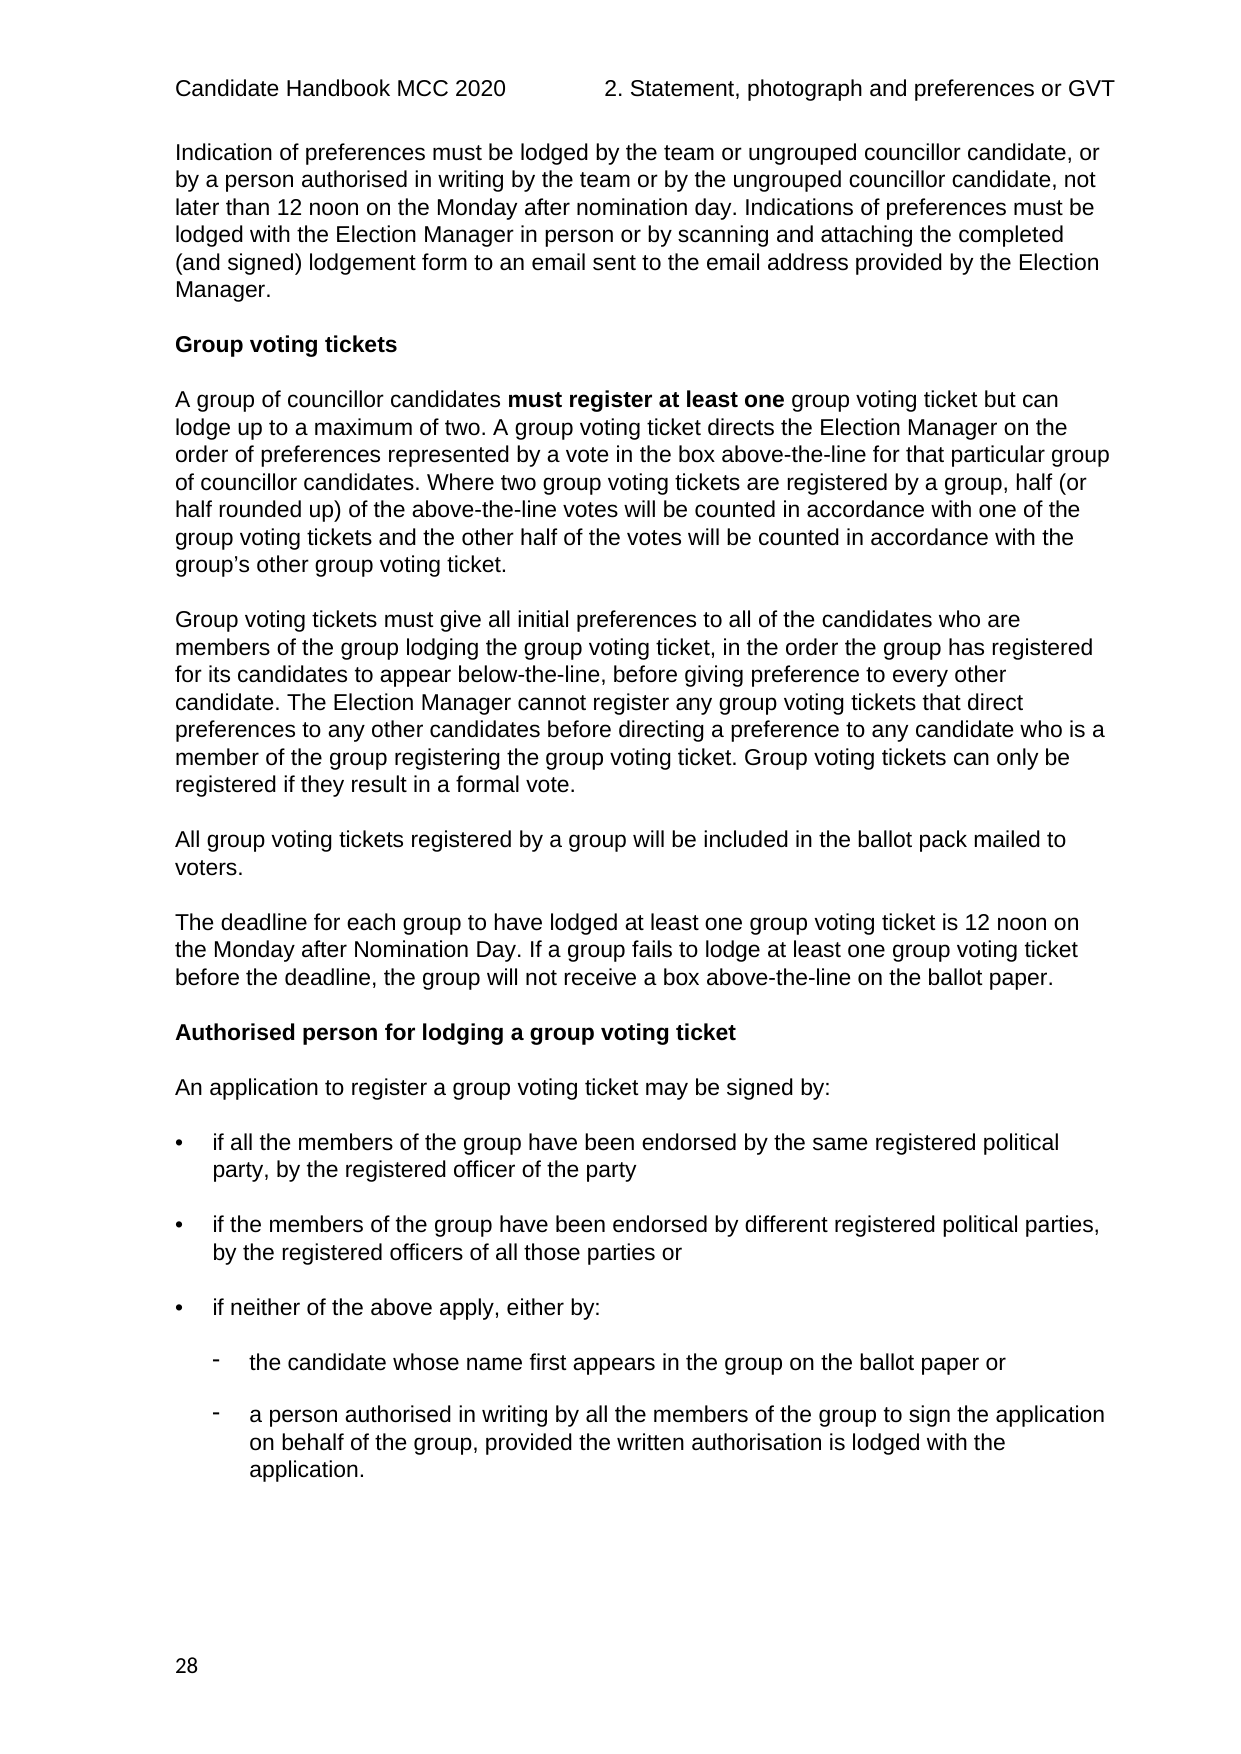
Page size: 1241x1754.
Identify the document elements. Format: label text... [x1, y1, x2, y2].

text An application to register a group voting ticket may be signed by: [175, 1073, 1115, 1100]
text if neither of the above apply, either by: [175, 1293, 1115, 1320]
text The deadline for each group to have lodged at least one group voting ticket is 12 noon on the Monday after Nomination Day. If a group fails to lodge at least one group voting ticket before the deadline, the group will not receive a box above-the-line on the ballot paper. [175, 908, 1115, 990]
text Authorised person for lodging a group voting ticket [175, 1018, 1115, 1045]
text Indication of preferences must be lodged by the team or ungrouped councillor candidate, or by a person authorised in writing by the team or by the ungrouped councillor candidate, not later than 12 noon on the Monday after nomination day. Indications of preferences must be lodged with the Election Manager in person or by scanning and attaching the completed (and signed) lodgement form to an email sent to the email address provided by the Election Manager. [175, 138, 1115, 303]
text if the members of the group have been endorsed by different registered political parties, by the registered officers of all those parties or [175, 1210, 1115, 1265]
text the candidate whose name first appears in the group on the ballot paper or [212, 1348, 1115, 1375]
text a person authorised in writing by all the members of the group to sign the application on behalf of the group, provided the written authorisation is lodged with the application. [212, 1400, 1115, 1483]
text Group voting tickets must give all initial preferences to all of the candidates who are members of the group lodging the group voting ticket, in the order the group has registered for its candidates to appear below-the-line, before giving preference to every other candidate. The Election Manager cannot register any group voting tickets that direct preferences to any other candidates before directing a preference to any candidate who is a member of the group registering the group voting ticket. Group voting tickets can only be registered if they result in a formal vote. [175, 605, 1115, 798]
text if all the members of the group have been endorsed by the same registered political party, by the registered officer of the party [175, 1128, 1115, 1183]
text All group voting tickets registered by a group will be included in the ballot pack mailed to voters. [175, 825, 1115, 880]
text A group of councillor candidates must register at least one group voting ticket but can lodge up to a maximum of two. A group voting ticket directs the Election Manager on the order of preferences represented by a vote in the box above-the-line for that particular group of councillor candidates. Where two group voting tickets are registered by a group, half (or half rounded up) of the above-the-line votes will be counted in accordance with one of the group voting tickets and the other half of the votes will be counted in accordance with the group’s other group voting ticket. [175, 385, 1115, 578]
text Group voting tickets [175, 330, 1115, 358]
